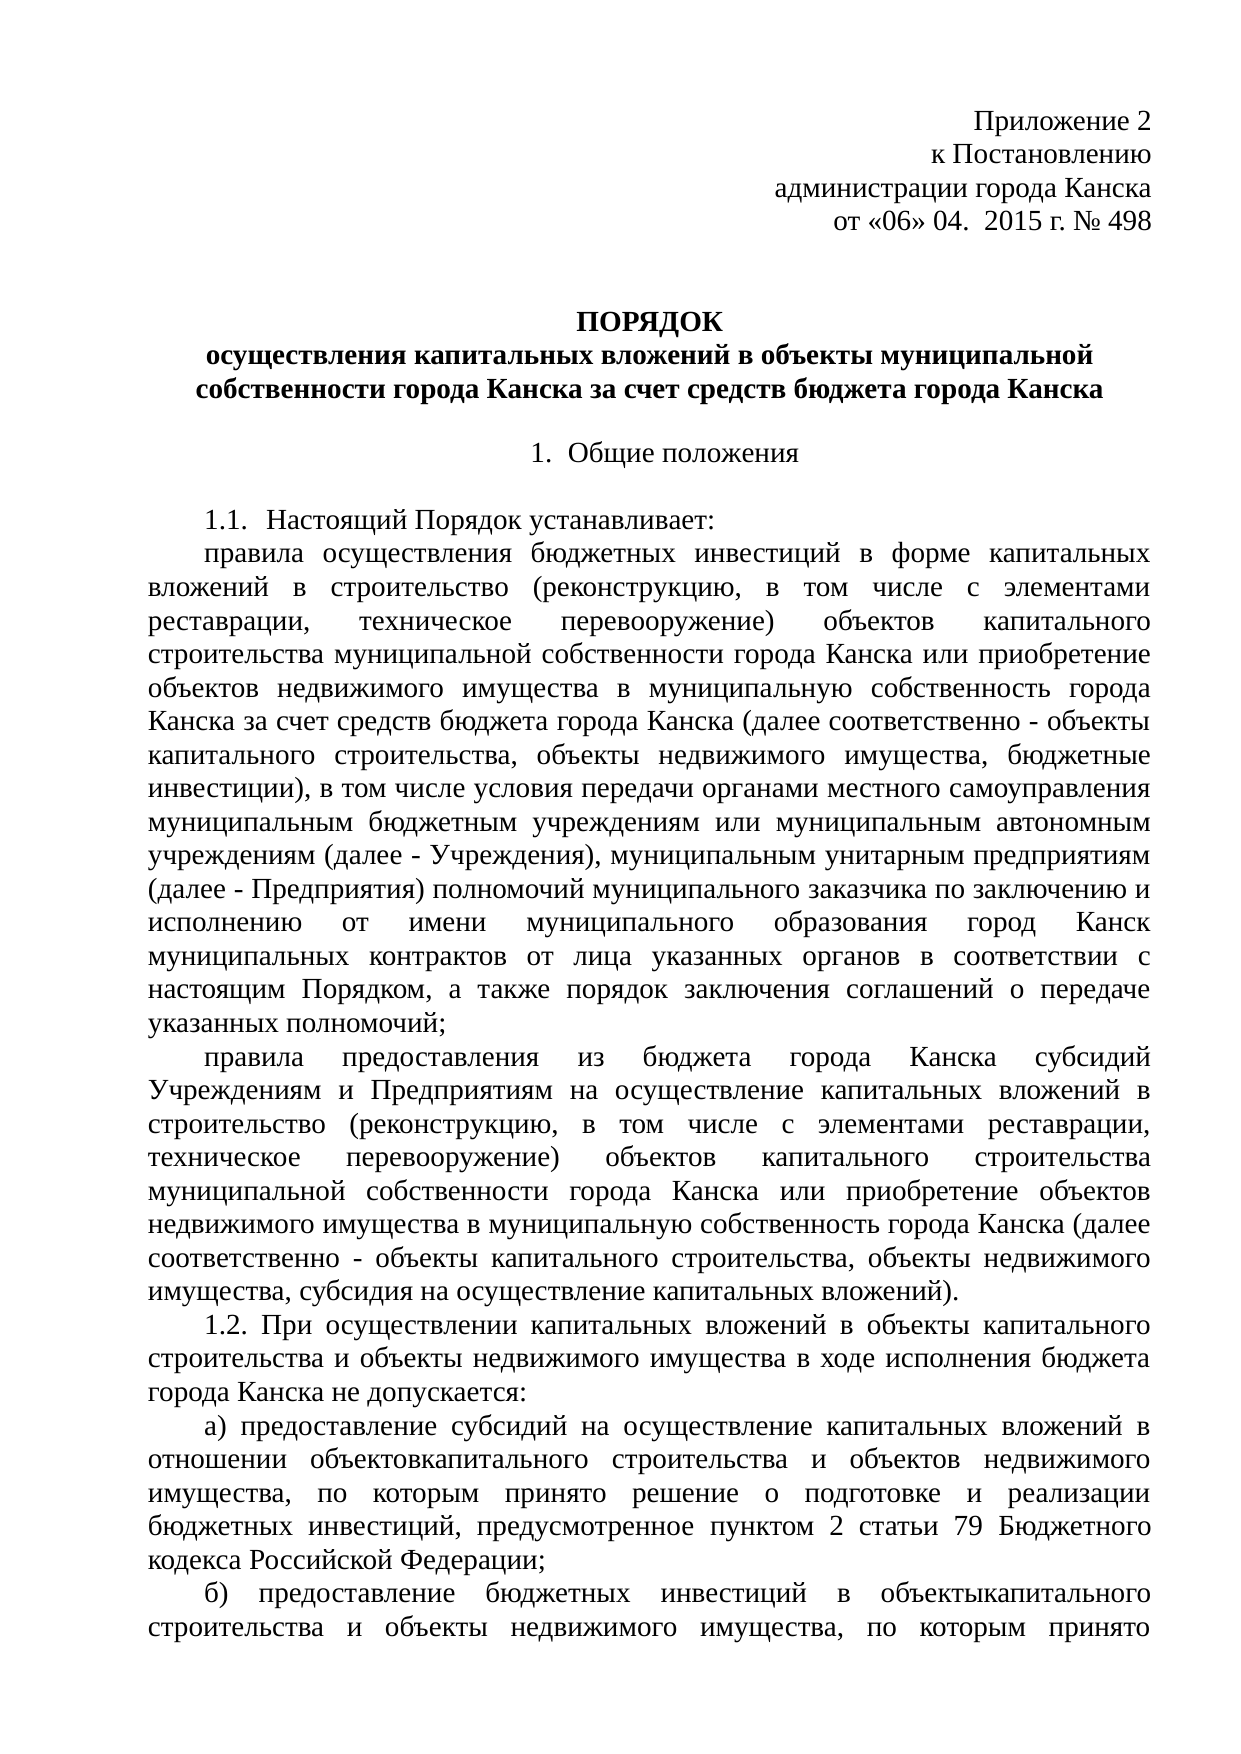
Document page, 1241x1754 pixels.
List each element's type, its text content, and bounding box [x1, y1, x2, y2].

text правила осуществления бюджетных инвестиций в форме капитальных вложений в строительство (реконструкцию, в том числе с элементами реставрации, техническое перевооружение) объектов капитального строительства муниципальной собственности города Канска или приобретение объектов недвижимого имущества в муниципальную собственность города Канска за счет средств бюджета города Канска (далее соответственно - объекты капитального строительства, объекты недвижимого имущества, бюджетные инвестиции), в том числе условия передачи органами местного самоуправления муниципальным бюджетным учреждениям или муниципальным автономным учреждениям (далее - Учреждения), муниципальным унитарным предприятиям (далее - Предприятия) полномочий муниципального заказчика по заключению и исполнению от имени муниципального образования город Канск муниципальных контрактов от лица указанных органов в соответствии с настоящим Порядком, а также порядок заключения соглашений о передаче указанных полномочий; [148, 536, 1152, 1039]
text а) предоставление субсидий на осуществление капитальных вложений в отношении объектовкапитального строительства и объектов недвижимого имущества, по которым принято решение о подготовке и реализации бюджетных инвестиций, предусмотренное пунктом 2 статьи 79 Бюджетного кодекса Российской Федерации; [148, 1408, 1152, 1575]
list Настоящий Порядок устанавливает: [204, 502, 1152, 536]
list Общие положения [177, 435, 1152, 468]
text ПОРЯДОК [148, 304, 1152, 337]
text правила предоставления из бюджета города Канска субсидий Учреждениям и Предприятиям на осуществление капитальных вложений в строительство (реконструкцию, в том числе с элементами реставрации, техническое перевооружение) объектов капитального строительства муниципальной собственности города Канска или приобретение объектов недвижимого имущества в муниципальную собственность города Канска (далее соответственно - объекты капитального строительства, объекты недвижимого имущества, субсидия на осуществление капитальных вложений). [148, 1039, 1152, 1307]
text 1.2. При осуществлении капитальных вложений в объекты капитального строительства и объекты недвижимого имущества в ходе исполнения бюджета города Канска не допускается: [148, 1307, 1152, 1408]
text от «06» 04. 2015 г. № 498 [148, 203, 1152, 237]
text Приложение 2 [148, 103, 1152, 136]
text к Постановлению [148, 136, 1152, 170]
text администрации города Канска [148, 170, 1152, 203]
text осуществления капитальных вложений в объекты муниципальной собственности города Канска за счет средств бюджета города Канска [148, 337, 1152, 404]
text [148, 1575, 1152, 1642]
